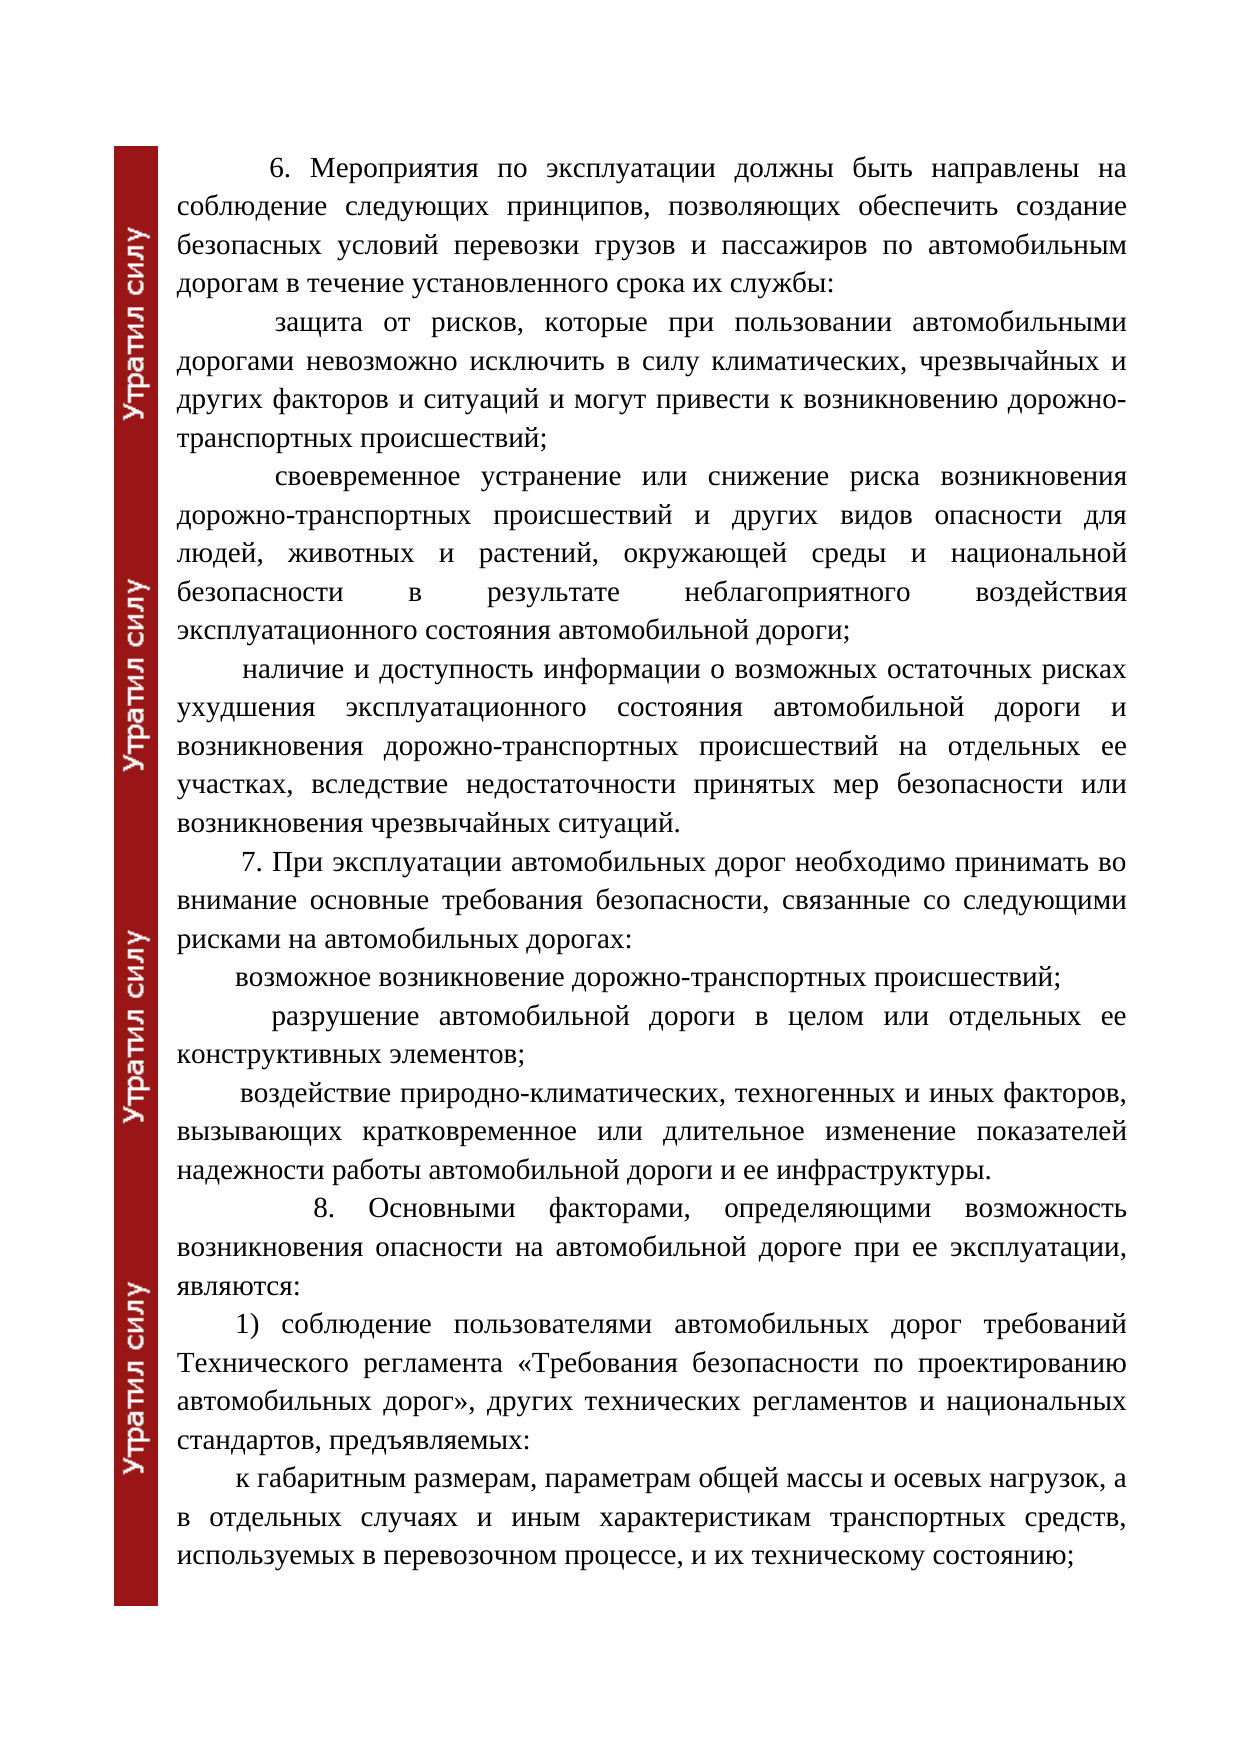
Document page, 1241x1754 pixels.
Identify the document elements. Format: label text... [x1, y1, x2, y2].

text к габаритным размерам, параметрам общей массы и осевых нагрузок, а в отдельных случаях и иным характеристикам транспортных средств, используемых в перевозочном процессе, и их техническому состоянию; [112, 1460, 1128, 1571]
text 6. Мероприятия по эксплуатации должны быть направлены на соблюдение следующих принципов, позволяющих обеспечить создание безопасных условий перевозки грузов и пассажиров по автомобильным дорогам в течение установленного срока их службы: [112, 150, 1128, 299]
picture [114, 646, 158, 651]
picture [114, 954, 158, 959]
text разрушение автомобильной дороги в целом или отдельных ее конструктивных элементов; [112, 998, 1128, 1070]
text наличие и доступность информации о возможных остаточных рисках ухудшения эксплуатационного состояния автомобильной дороги и возникновения дорожно-транспортных происшествий на отдельных ее участках, вследствие недостаточности принятых мер безопасности или возникновения чрезвычайных ситуаций. [112, 651, 1128, 839]
text защита от рисков, которые при пользовании автомобильными дорогами невозможно исключить в силу климатических, чрезвычайных и других факторов и ситуаций и могут привести к возникновению дорожно-транспортных происшествий; [112, 304, 1128, 453]
text 8. Основными факторами, определяющими возможность возникновения опасности на автомобильной дороге при ее эксплуатации, являются: [112, 1191, 1128, 1301]
picture [114, 146, 158, 150]
picture [114, 1186, 158, 1191]
picture [114, 839, 158, 844]
picture [114, 1455, 158, 1460]
picture [114, 453, 158, 458]
text возможное возникновение дорожно-транспортных происшествий; [112, 959, 1128, 993]
text воздействие природно-климатических, техногенных и иных факторов, вызывающих кратковременное или длительное изменение показателей надежности работы автомобильной дороги и ее инфраструктуры. [112, 1075, 1128, 1186]
text 1) соблюдение пользователями автомобильных дорог требований Технического регламента «Требования безопасности по проектированию автомобильных дорог», других технических регламентов и национальных стандартов, предъявляемых: [112, 1306, 1128, 1455]
picture [114, 993, 158, 998]
text 7. При эксплуатации автомобильных дорог необходимо принимать во внимание основные требования безопасности, связанные со следующими рисками на автомобильных дорогах: [112, 844, 1128, 954]
text своевременное устранение или снижение риска возникновения дорожно-транспортных происшествий и других видов опасности для людей, животных и растений, окружающей среды и национальной безопасности в результате неблагоприятного воздействия эксплуатационного состояния автомобильной дороги; [112, 458, 1128, 646]
picture [114, 1301, 158, 1306]
picture [114, 1070, 158, 1075]
picture [114, 1571, 158, 1606]
picture [114, 299, 158, 304]
